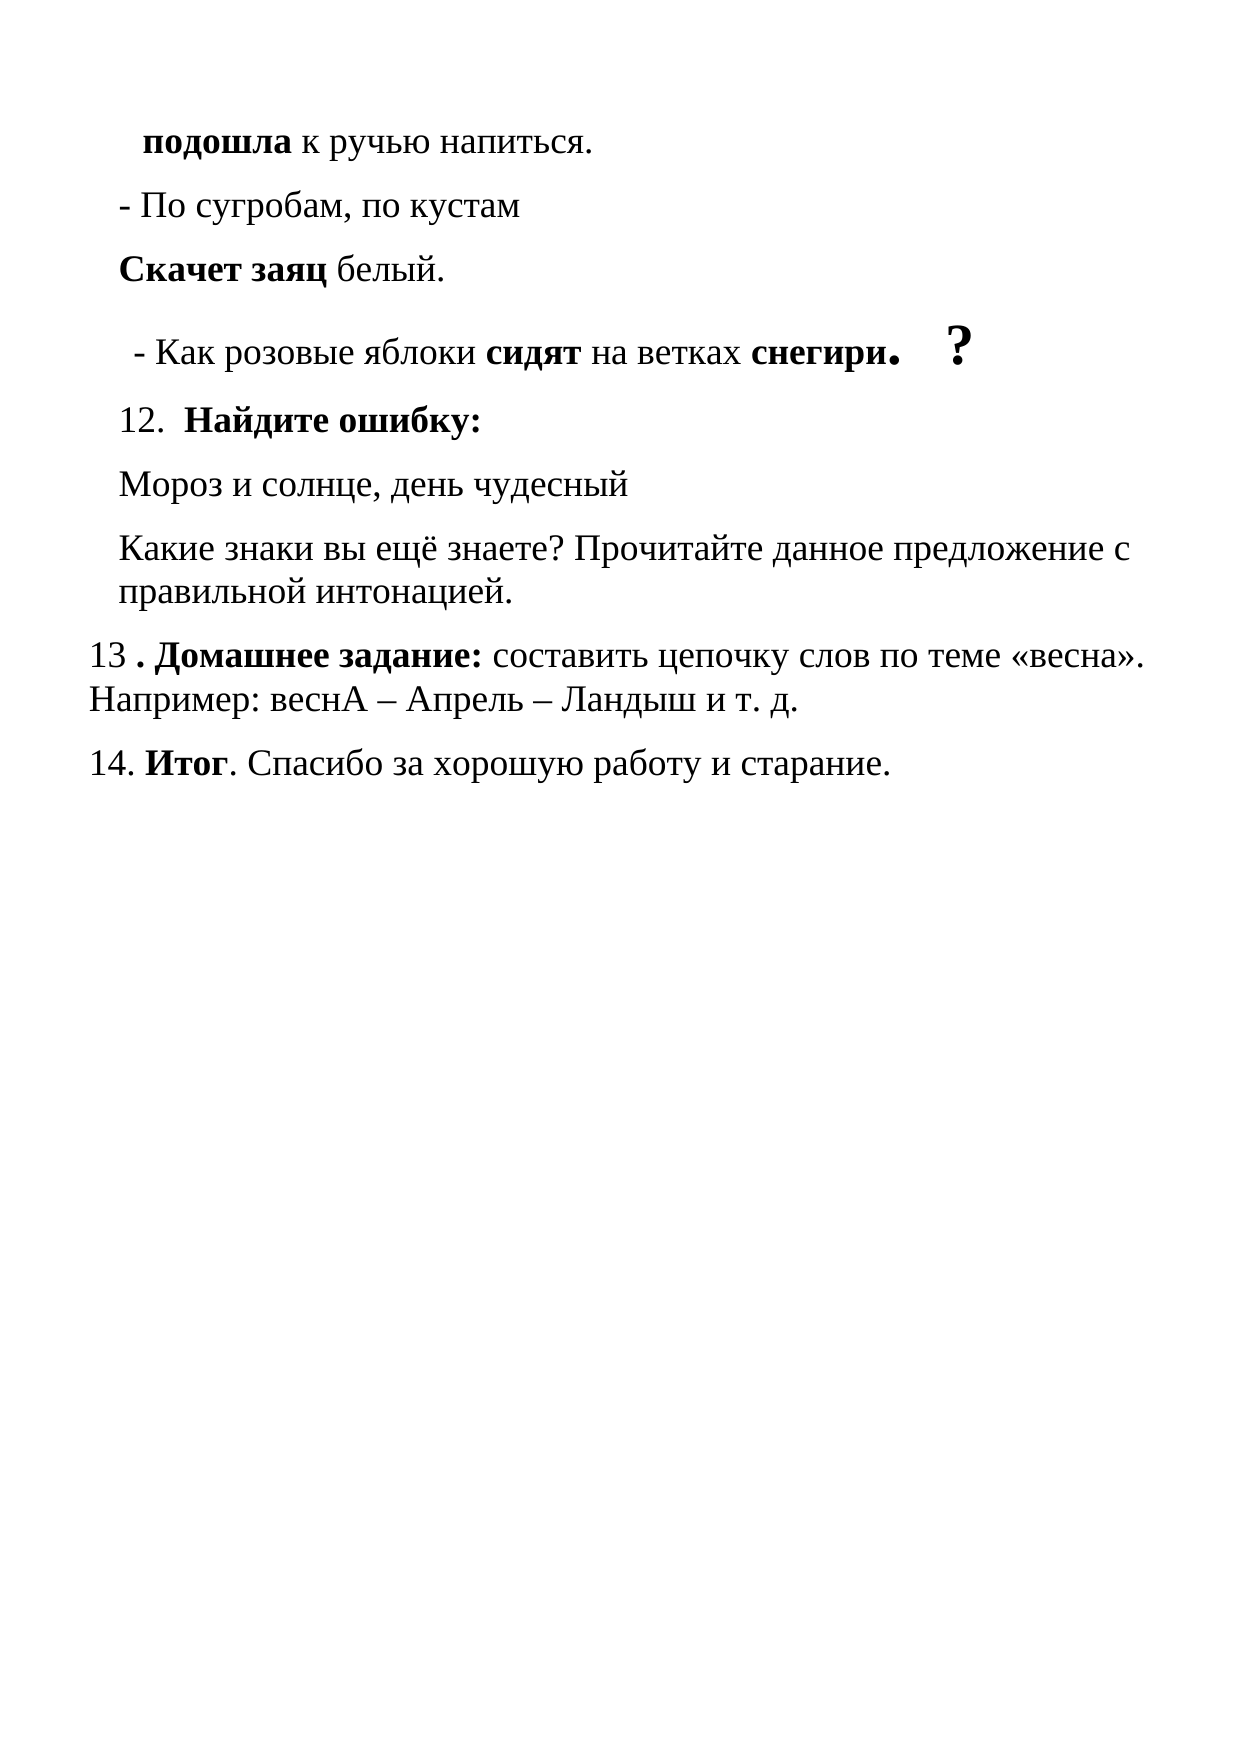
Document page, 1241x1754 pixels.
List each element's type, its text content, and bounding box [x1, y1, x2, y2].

text подошла к ручью напиться. [133, 118, 1152, 161]
text - По сугробам, по кустам [44, 182, 1152, 225]
text 14. Итог. Спасибо за хорошую работу и старание. [89, 740, 1152, 783]
text 12. Найдите ошибку: [44, 398, 1152, 441]
text - Как розовые яблоки сидят на ветках снегири. ? [133, 310, 1152, 377]
text Скачет заяц белый. [44, 246, 1152, 289]
text 13 . Домашнее задание: составить цепочку слов по теме «весна». Например: веснА – Апрель – Ландыш и т. д. [89, 633, 1152, 719]
text Какие знаки вы ещё знаете? Прочитайте данное предложение с правильной интонацией. [118, 526, 1152, 612]
text Мороз и солнце, день чудесный [44, 462, 1152, 505]
